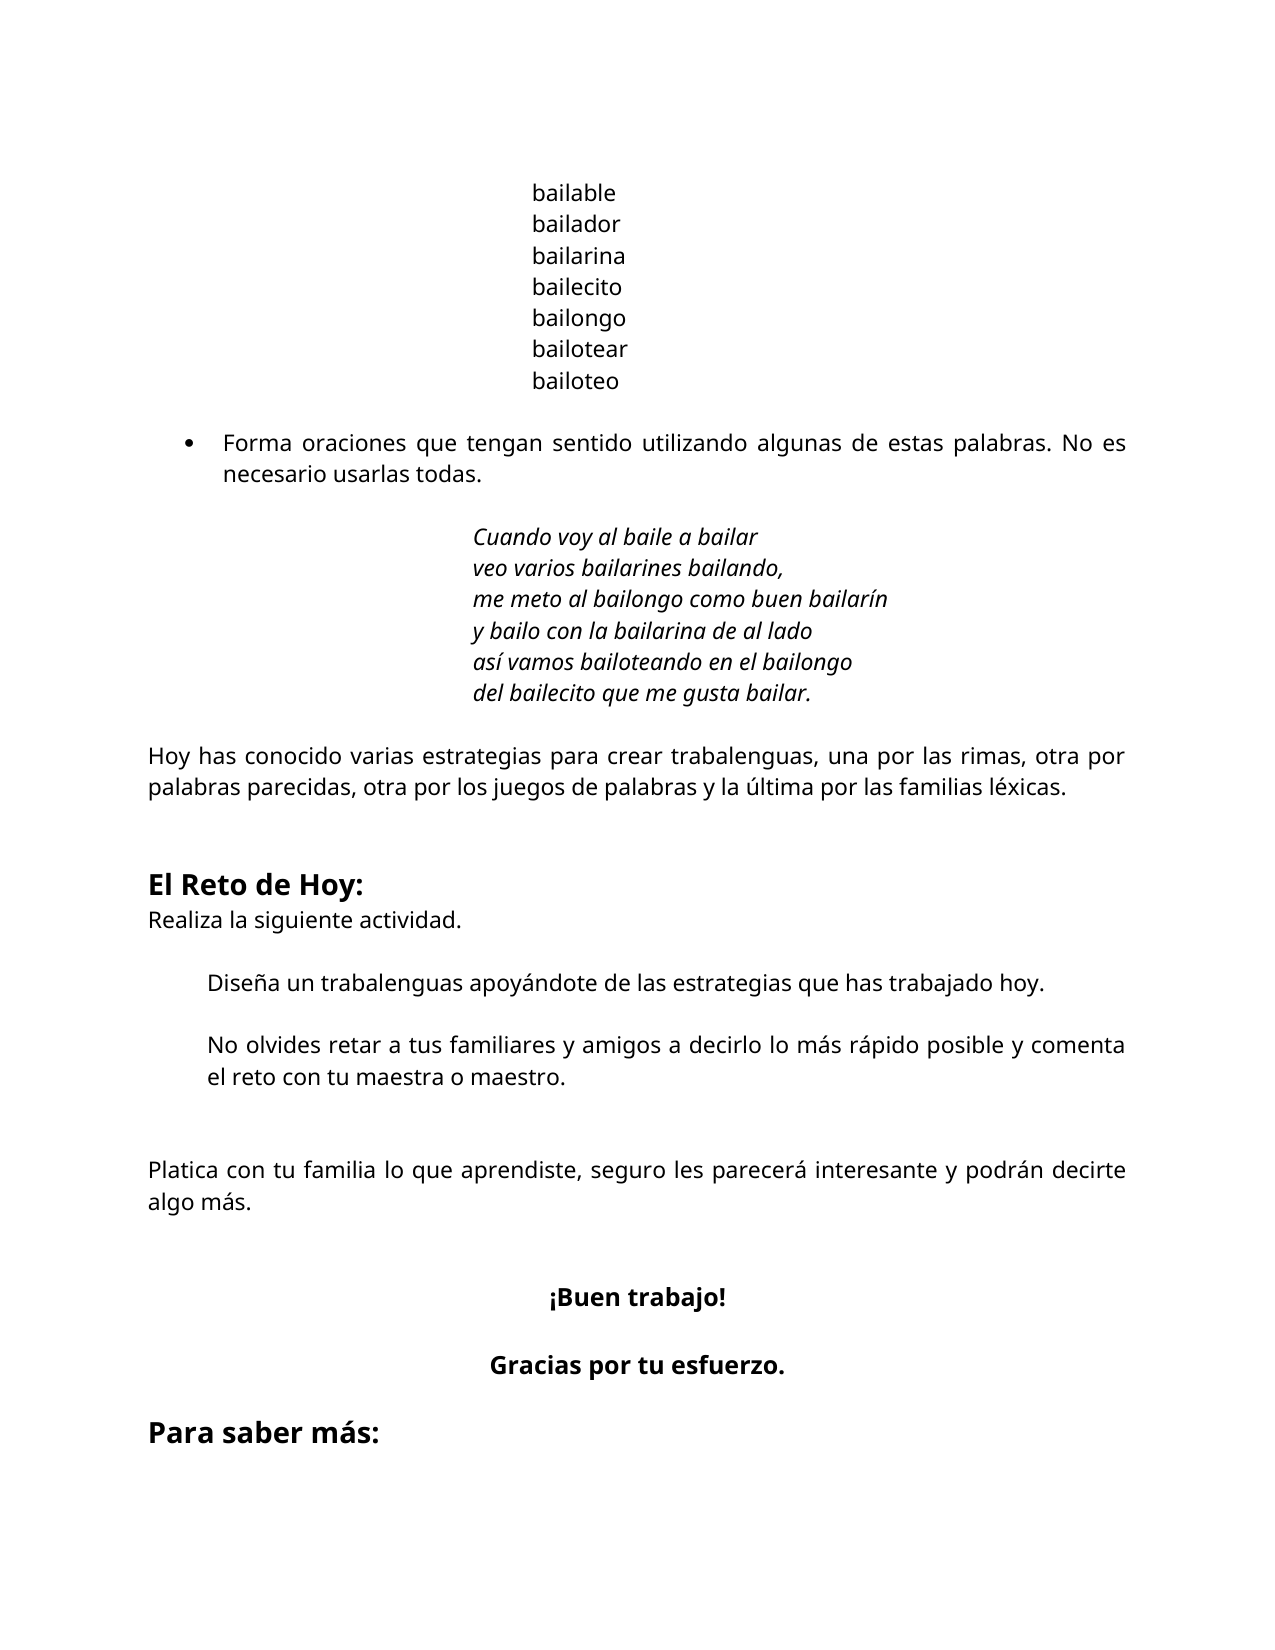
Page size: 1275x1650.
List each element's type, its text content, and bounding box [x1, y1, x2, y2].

text ¡Buen trabajo! [148, 1279, 1127, 1313]
text del bailecito que me gusta bailar. [473, 677, 1127, 708]
text Cuando voy al baile a bailar [473, 521, 1127, 552]
text No olvides retar a tus familiares y amigos a decirlo lo más rápido posible y comenta el reto con tu maestra o maestro. [207, 1029, 1127, 1092]
text bailongo [532, 302, 1127, 333]
text Platica con tu familia lo que aprendiste, seguro les parecerá interesante y podrán decirte algo más. [148, 1154, 1127, 1217]
text bailarina [532, 240, 1127, 271]
text bailotear [532, 333, 1127, 365]
text Para saber más: [148, 1413, 1127, 1452]
text bailoteo [532, 365, 1127, 396]
text bailecito [532, 271, 1127, 302]
text así vamos bailoteando en el bailongo [473, 646, 1127, 677]
text Gracias por tu esfuerzo. [148, 1347, 1127, 1382]
text bailador [532, 208, 1127, 240]
text Diseña un trabalenguas apoyándote de las estrategias que has trabajado hoy. [207, 967, 1127, 998]
list Forma oraciones que tengan sentido utilizando algunas de estas palabras. No es necesario usarlas todas. [185, 427, 1127, 490]
text Hoy has conocido varias estrategias para crear trabalenguas, una por las rimas, otra por palabras parecidas, otra por los juegos de palabras y la última por las familias léxicas. [148, 740, 1127, 802]
text y bailo con la bailarina de al lado [473, 615, 1127, 646]
text Realiza la siguiente actividad. [148, 904, 1127, 936]
text bailable [532, 177, 1127, 208]
text El Reto de Hoy: [148, 865, 1127, 904]
text veo varios bailarines bailando, [473, 552, 1127, 583]
text me meto al bailongo como buen bailarín [473, 583, 1127, 615]
